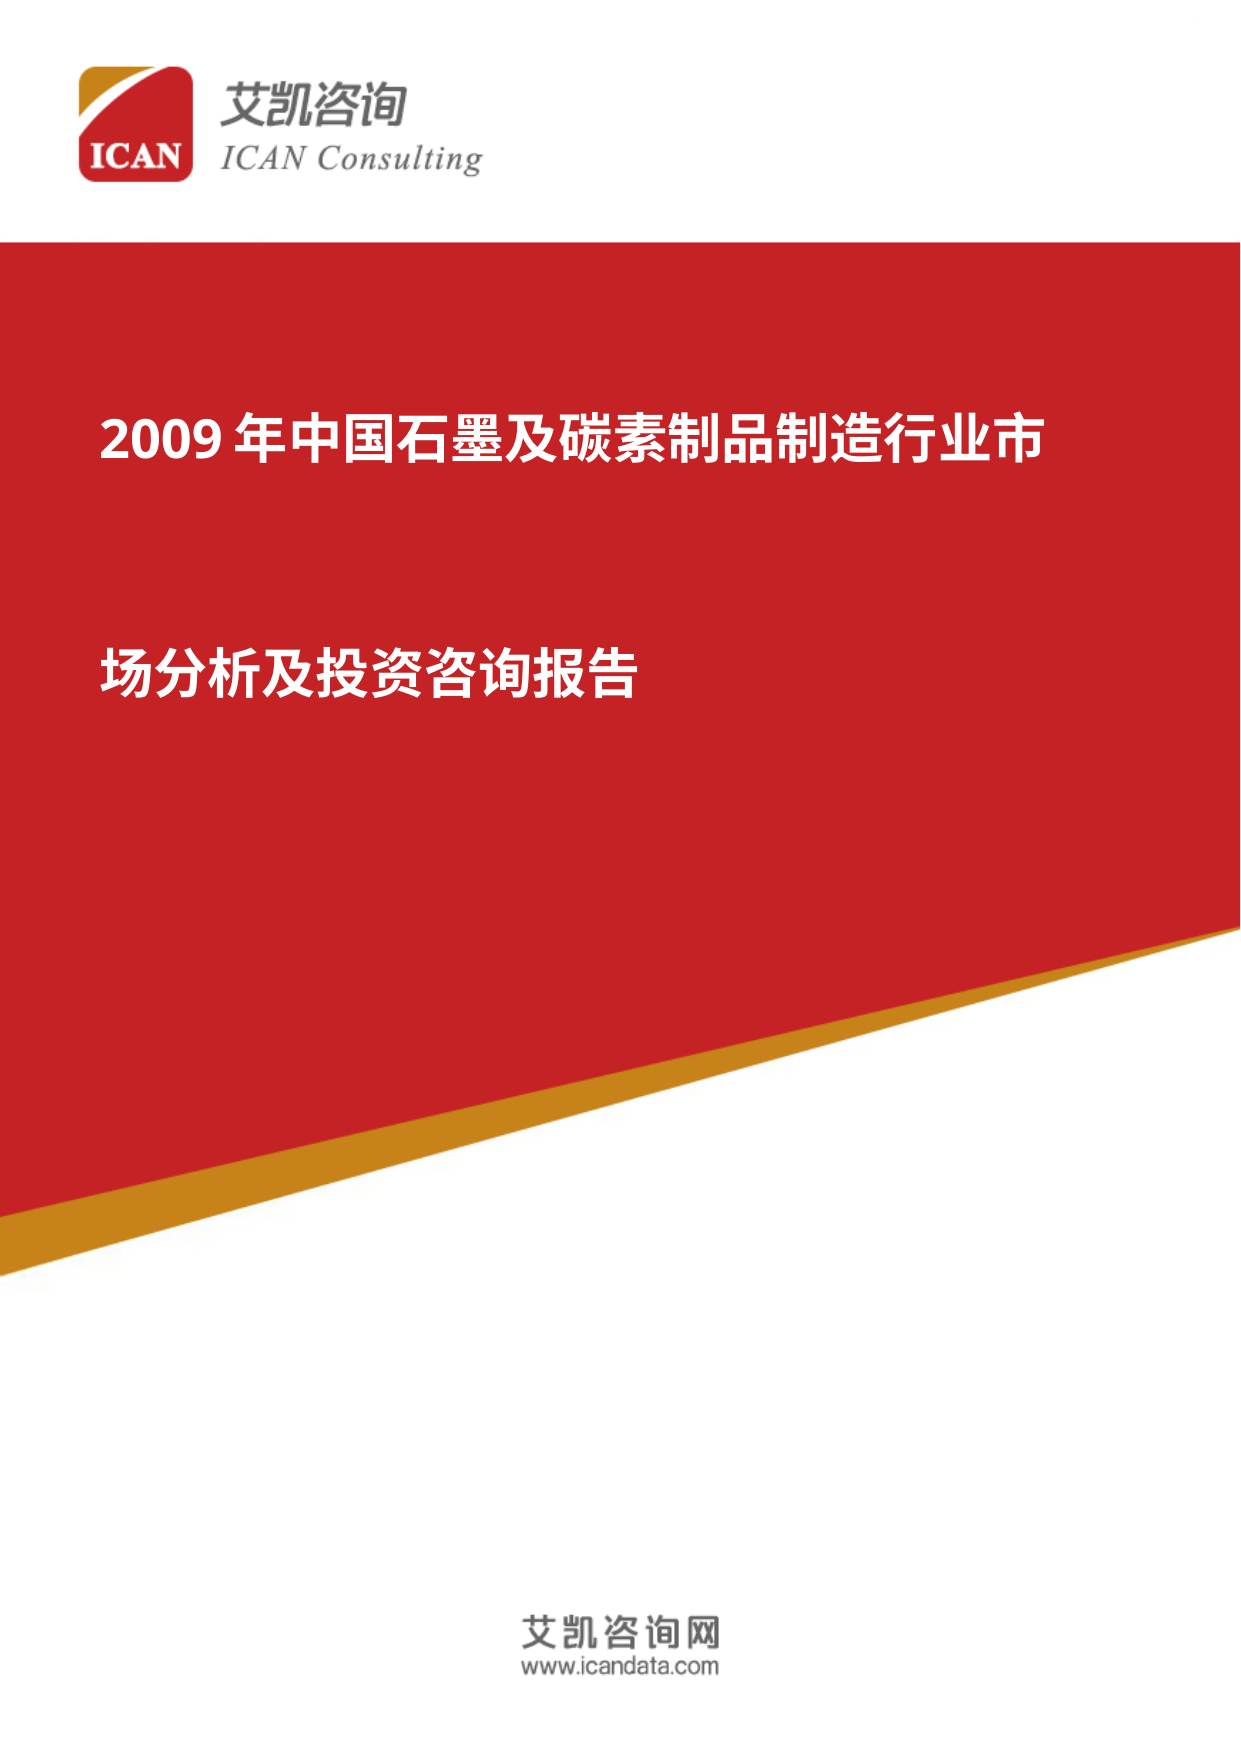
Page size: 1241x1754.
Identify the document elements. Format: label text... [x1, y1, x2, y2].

subtitle 2009年中国石墨及碳素制品制造行业市场分析及投资咨询报告 [99, 386, 1053, 718]
picture [0, 5, 1241, 1754]
